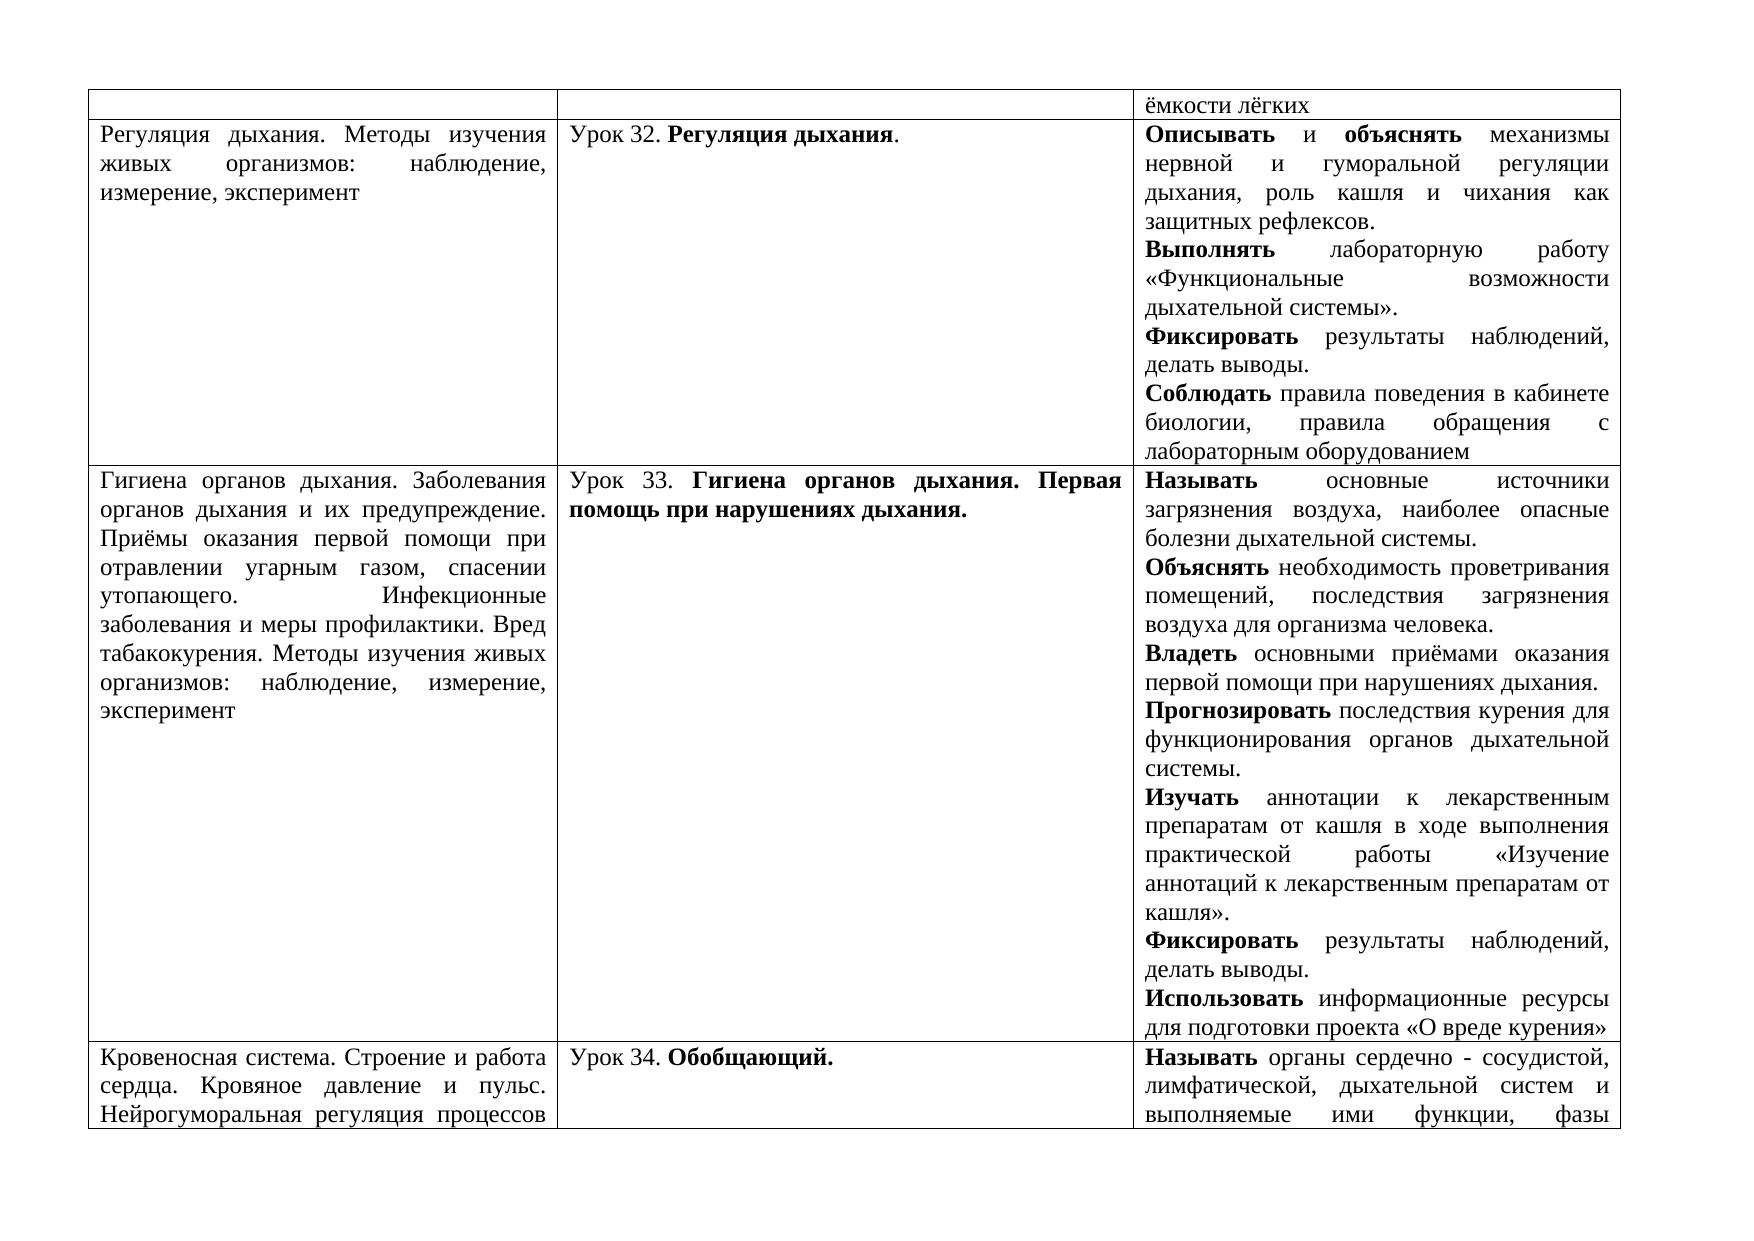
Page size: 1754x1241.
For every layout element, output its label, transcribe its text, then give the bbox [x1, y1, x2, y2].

table_cell Гигиена органов дыхания. Заболевания органов дыхания и их предупреждение. Приёмы оказания первой помощи при отравлении угарным газом, спасении утопающего. Инфекционные заболевания и меры профилактики. Вред табакокурения. Методы изучения живых организмов: наблюдение, измерение, эксперимент [89, 466, 557, 1041]
table_cell Урок 32. Регуляция дыхания. [558, 120, 1133, 464]
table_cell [1134, 1042, 1620, 1128]
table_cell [1134, 90, 1620, 118]
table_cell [558, 90, 1133, 118]
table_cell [558, 1042, 1133, 1128]
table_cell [89, 90, 557, 118]
table_cell Называть основные источники загрязнения воздуха, наиболее опасные болезни дыхательной системы. Объяснять необходимость проветривания помещений, последствия загрязнения воздуха для организма человека. Владеть основными приёмами оказания первой помощи при нарушениях дыхания. Прогнозировать последствия курения для функционирования органов дыхательной системы. Изучать аннотации к лекарственным препаратам от кашля в ходе выполнения практической работы «Изучение аннотаций к лекарственным препаратам от кашля». Фиксировать результаты наблюдений, делать выводы. Использовать информационные ресурсы для подготовки проекта «О вреде курения» [1134, 466, 1620, 1041]
table_cell Урок 33. Гигиена органов дыхания. Первая помощь при нарушениях дыхания. [558, 466, 1133, 1041]
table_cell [89, 1042, 557, 1128]
table_cell Регуляция дыхания. Методы изучения живых организмов: наблюдение, измерение, эксперимент [89, 120, 557, 464]
table_cell Описывать и объяснять механизмы нервной и гуморальной регуляции дыхания, роль кашля и чихания как защитных рефлексов. Выполнять лабораторную работу «Функциональные возможности дыхательной системы». Фиксировать результаты наблюдений, делать выводы. Соблюдать правила поведения в кабинете биологии, правила обращения с лабораторным оборудованием [1134, 120, 1620, 464]
